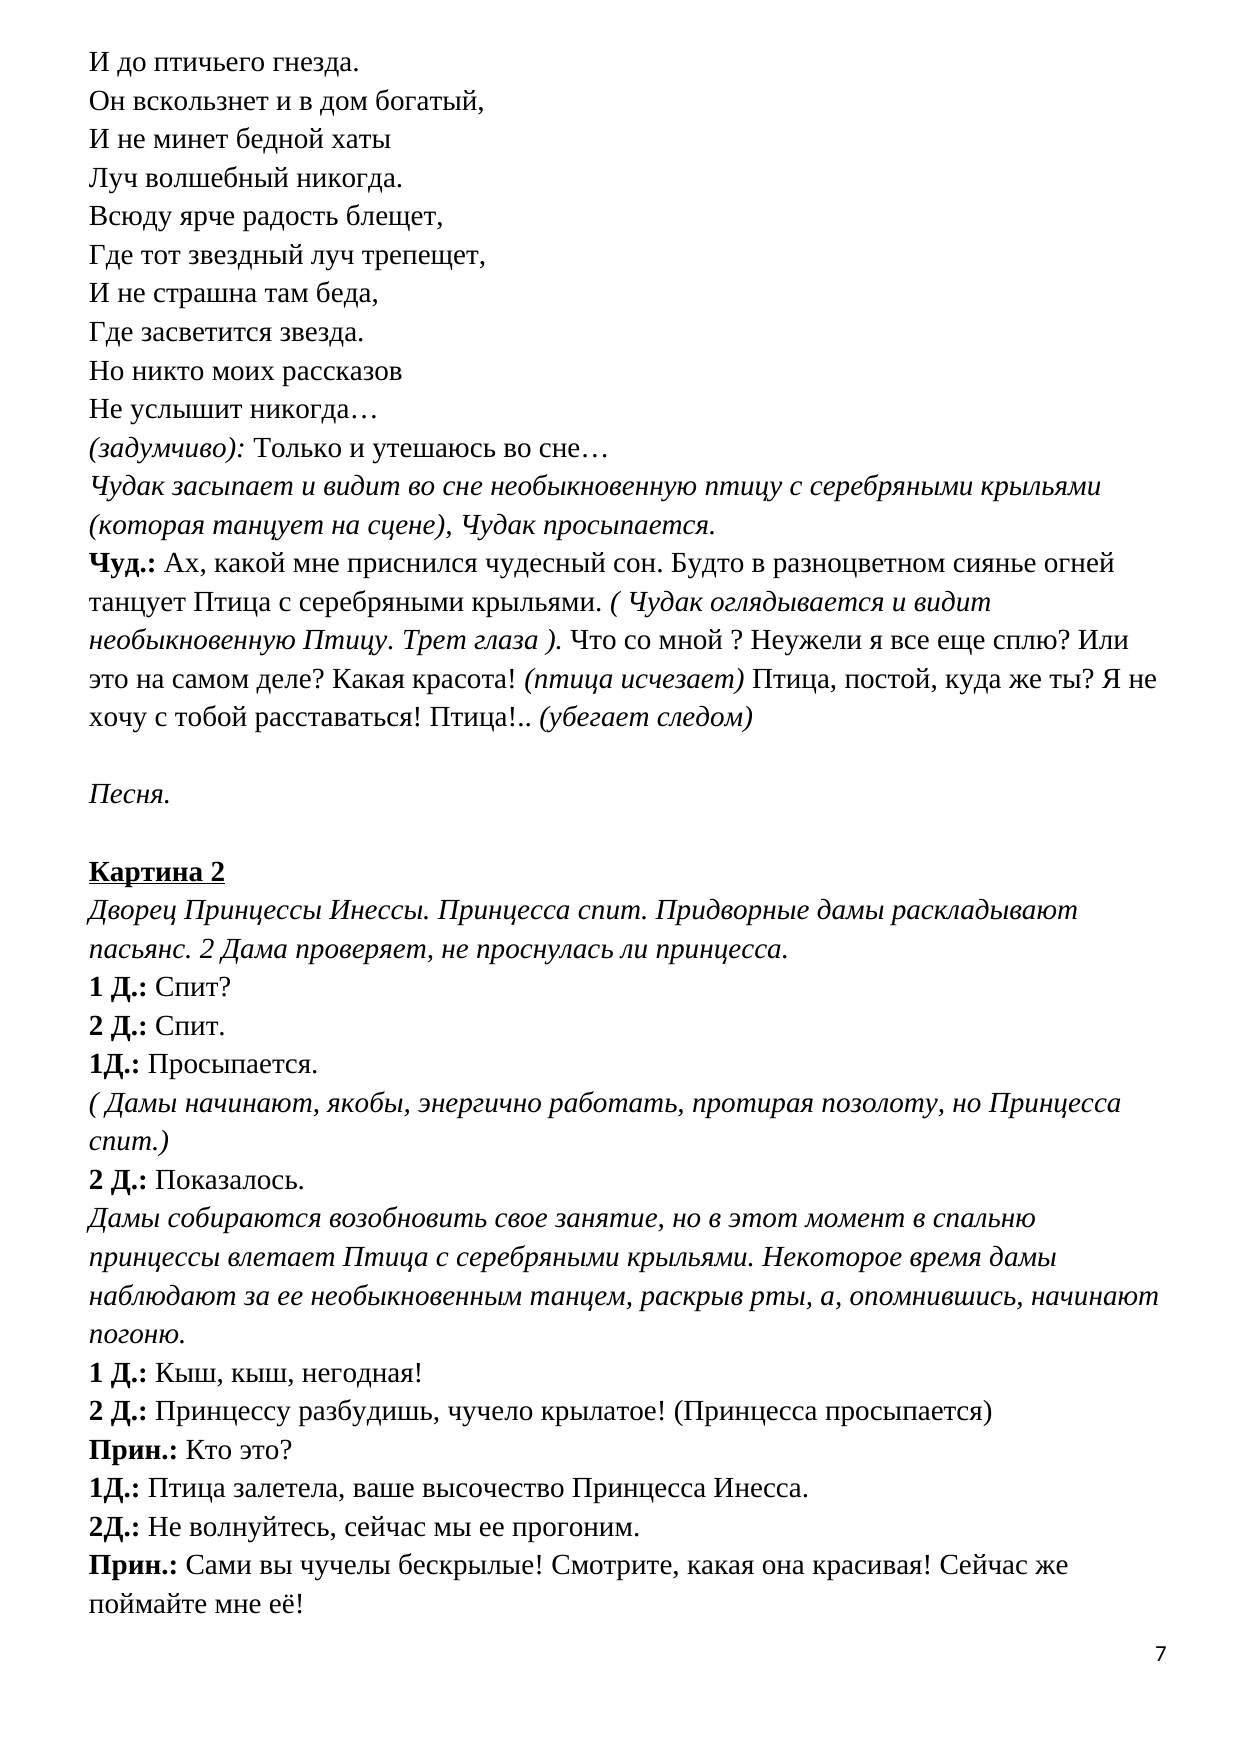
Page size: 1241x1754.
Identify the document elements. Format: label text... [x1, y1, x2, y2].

text 1Д.: Просыпается. [89, 1046, 1167, 1080]
text Дамы собираются возобновить свое занятие, но в этот момент в спальню принцессы влетает Птица с серебряными крыльями. Некоторое время дамы наблюдают за ее необыкновенным танцем, раскрыв рты, а, опомнившись, начинают погоню. [89, 1201, 1167, 1350]
text 2Д.: Не волнуйтесь, сейчас мы ее прогоним. [89, 1509, 1167, 1542]
text Но никто моих рассказов [89, 353, 1167, 386]
text И до птичьего гнезда. [89, 44, 1167, 78]
text 1 Д.: Спит? [89, 969, 1167, 1003]
text Всюду ярче радость блещет, [89, 198, 1167, 232]
text Луч волшебный никогда. [89, 160, 1167, 193]
text Прин.: Сами вы чучелы бескрылые! Смотрите, какая она красивая! Сейчас же поймайте мне её! [89, 1547, 1167, 1619]
text 2 Д.: Спит. [89, 1008, 1167, 1041]
text Чудак засыпает и видит во сне необыкновенную птицу с серебряными крыльями (которая танцует на сцене), Чудак просыпается. [89, 468, 1167, 540]
text И не страшна там беда, [89, 276, 1167, 309]
text (задумчиво): Только и утешаюсь во сне… [89, 430, 1167, 463]
text 1 Д.: Кыш, кыш, негодная! [89, 1355, 1167, 1388]
text Дворец Принцессы Инессы. Принцесса спит. Придворные дамы раскладывают пасьянс. 2 Дама проверяет, не проснулась ли принцесса. [89, 892, 1167, 964]
text Песня. [89, 777, 1167, 810]
text Чуд.: Ах, какой мне приснился чудесный сон. Будто в разноцветном сиянье огней танцует Птица с серебряными крыльями. ( Чудак оглядывается и видит необыкновенную Птицу. Трет глаза ). Что со мной ? Неужели я все еще сплю? Или это на самом деле? Какая красота! (птица исчезает) Птица, постой, куда же ты? Я не хочу с тобой расставаться! Птица!.. (убегает следом) [89, 545, 1167, 733]
text Не услышит никогда… [89, 391, 1167, 425]
text И не минет бедной хаты [89, 121, 1167, 155]
text 1Д.: Птица залетела, ваше высочество Принцесса Инесса. [89, 1470, 1167, 1504]
text Он вскользнет и в дом богатый, [89, 83, 1167, 116]
text 2 Д.: Показалось. [89, 1162, 1167, 1196]
text Картина 2 [89, 854, 1167, 887]
text Где тот звездный луч трепещет, [89, 237, 1167, 271]
text 2 Д.: Принцессу разбудишь, чучело крылатое! (Принцесса просыпается) [89, 1393, 1167, 1427]
text ( Дамы начинают, якобы, энергично работать, протирая позолоту, но Принцесса спит.) [89, 1085, 1167, 1157]
text Прин.: Кто это? [89, 1432, 1167, 1465]
text Где засветится звезда. [89, 314, 1167, 348]
